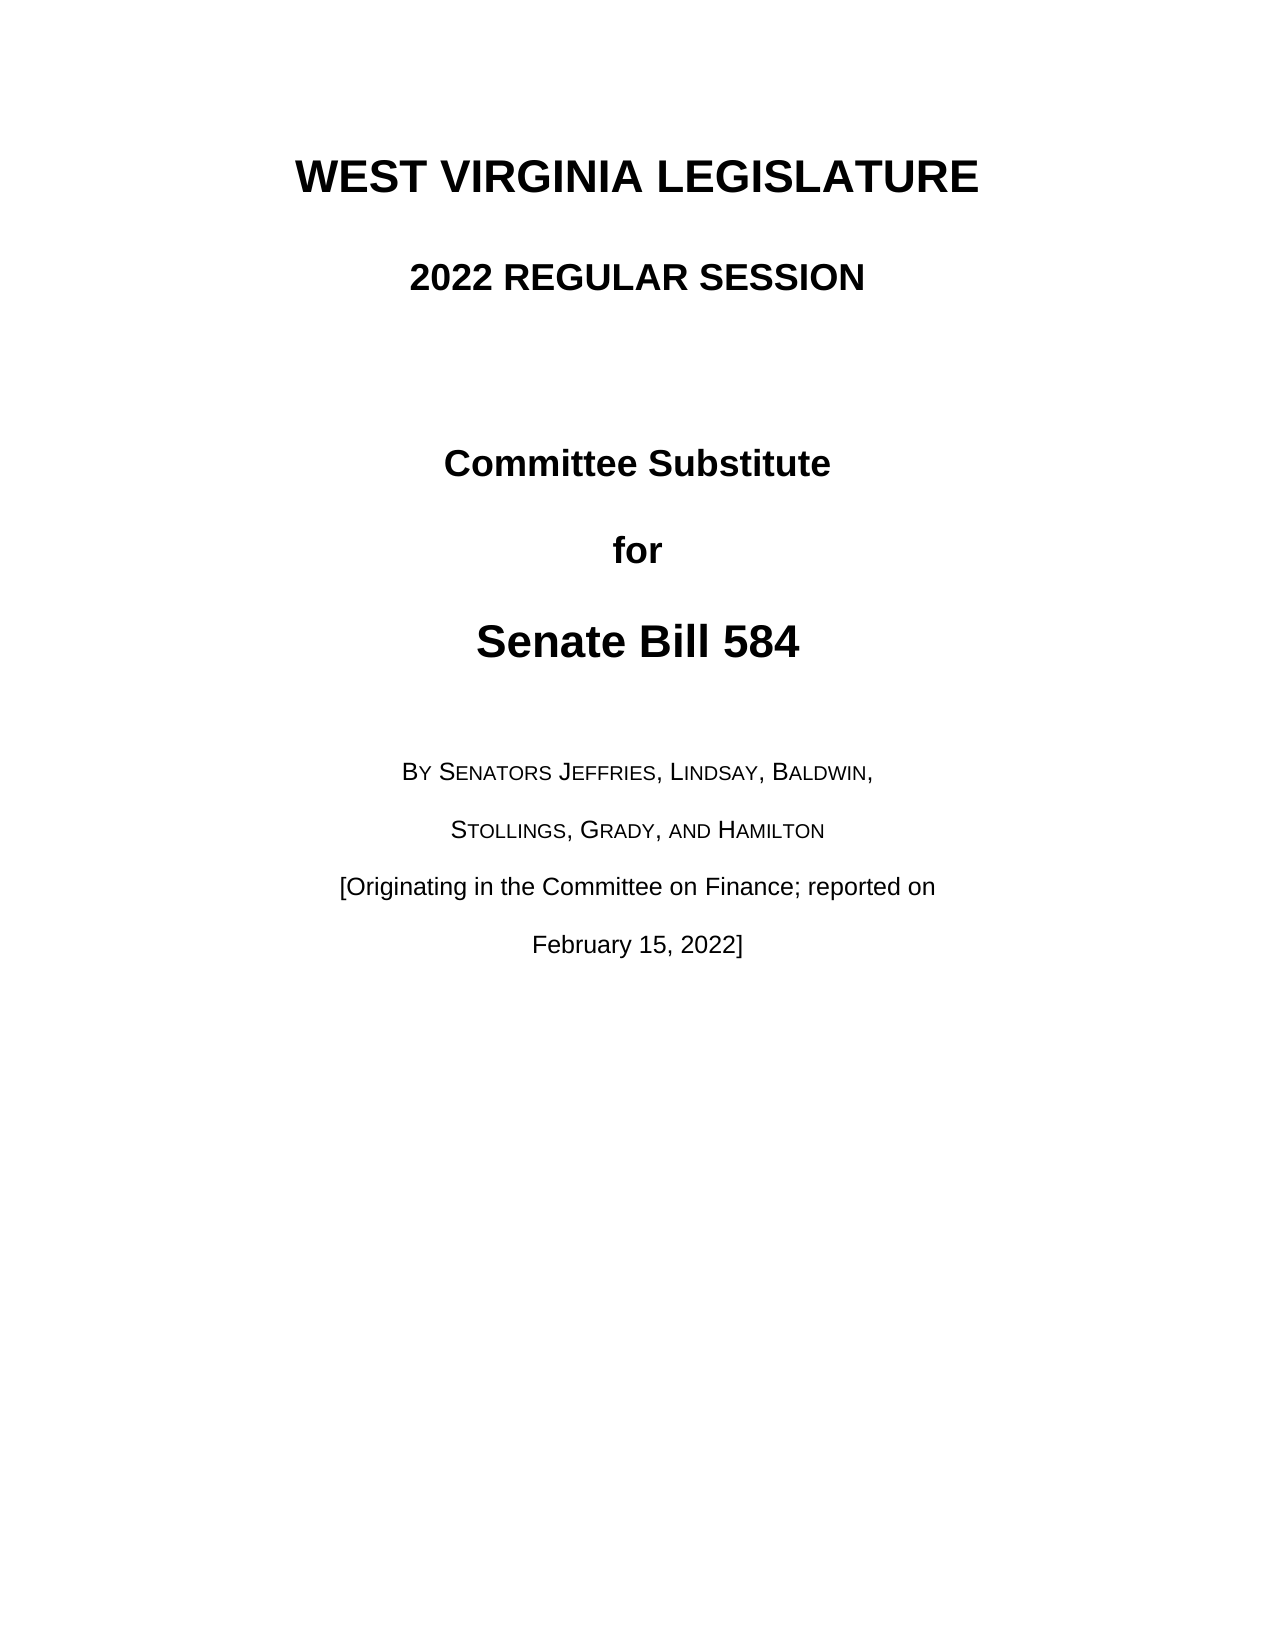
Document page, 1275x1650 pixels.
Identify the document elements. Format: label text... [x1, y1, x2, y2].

text By Senators Jeffries, Lindsay, Baldwin, Stollings, Grady, and Hamilton [337, 757, 937, 843]
text [Originating in the Committee on ; reported on ] [337, 872, 937, 958]
title for [150, 528, 1125, 571]
text Bill [150, 614, 1125, 667]
title WEST virginia legislature [150, 150, 1125, 203]
title 2022 regular session [150, 255, 1125, 298]
